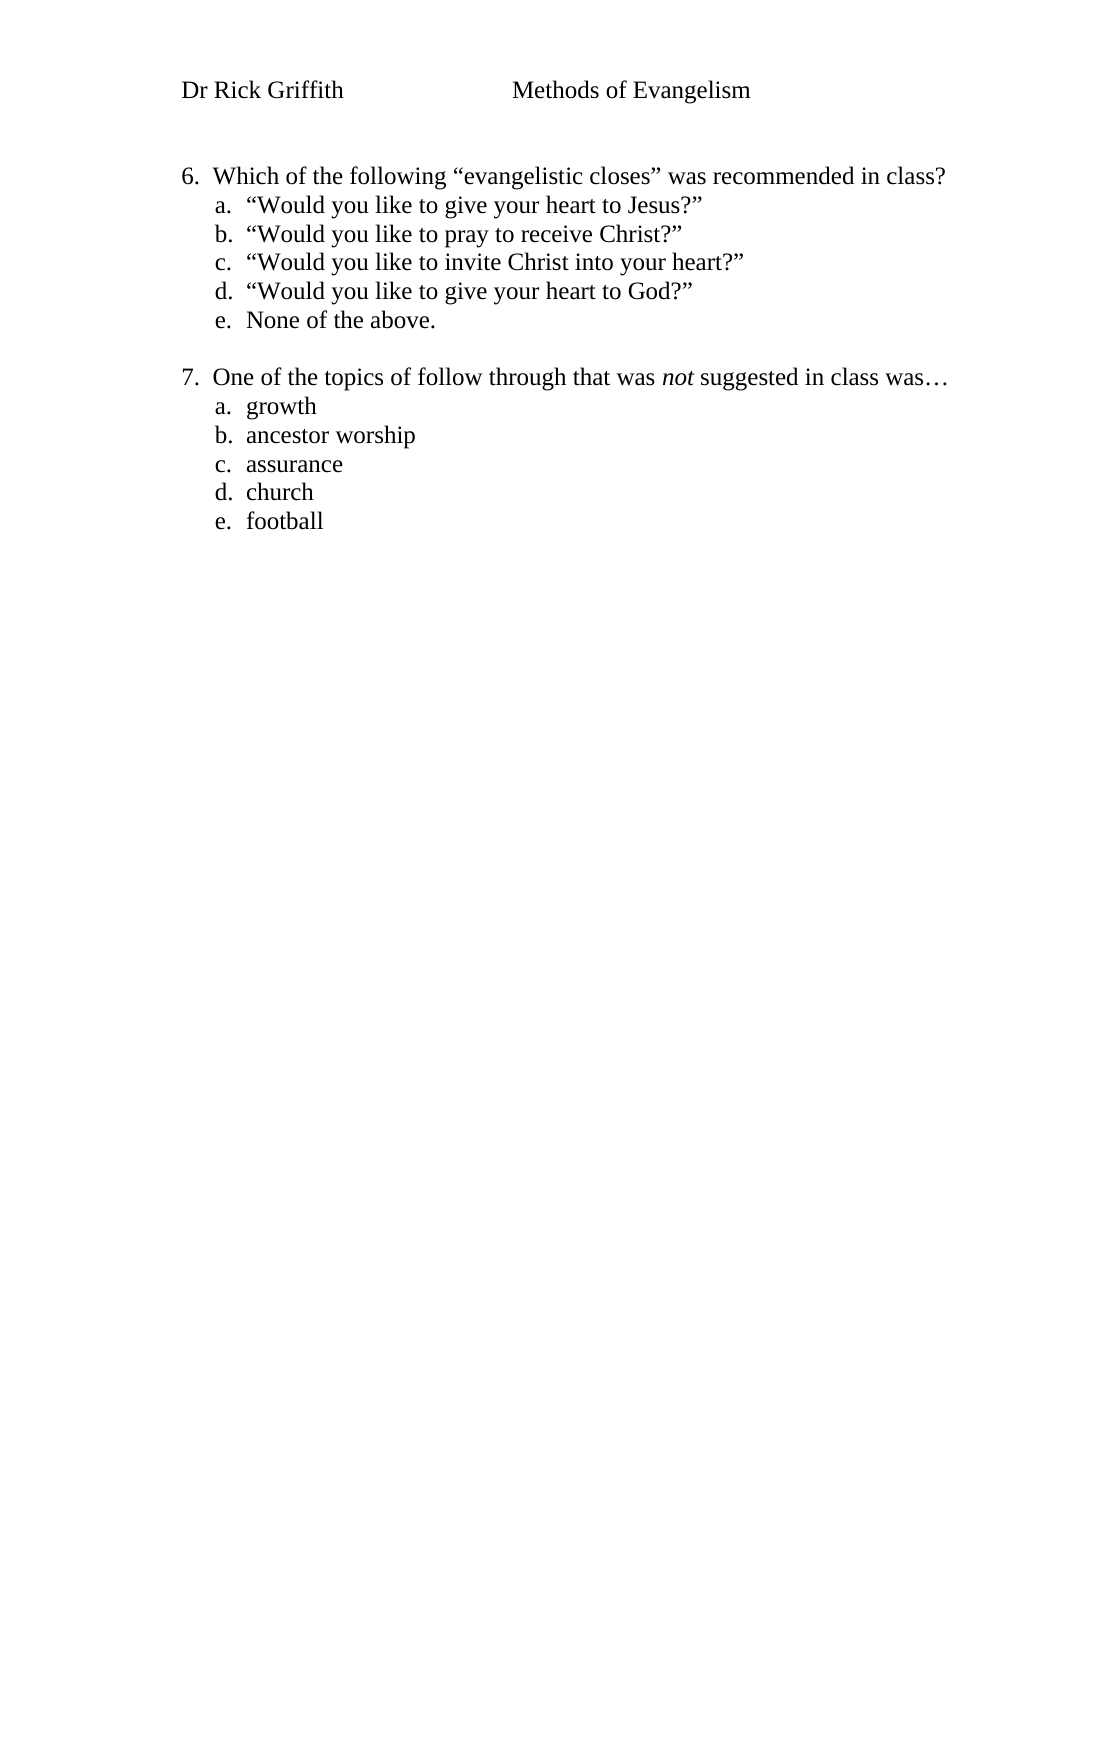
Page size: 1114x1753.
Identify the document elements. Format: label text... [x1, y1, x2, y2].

text e. football [214, 506, 1085, 535]
text c. “Would you like to invite Christ into your heart?” [214, 247, 1085, 276]
text d. church [214, 477, 1085, 506]
text c. assurance [214, 449, 1085, 477]
text 6. Which of the following “evangelistic closes” was recommended in class? (d) [181, 161, 1085, 190]
text b. ancestor worship [214, 420, 1085, 449]
text b. “Would you like to pray to receive Christ?” [214, 219, 1085, 247]
text 7. One of the topics of follow through that was not suggested in class was… (b) [181, 362, 1085, 391]
text a. “Would you like to give your heart to Jesus?” [214, 190, 1085, 219]
text a. growth [214, 391, 1085, 420]
text d. “Would you like to give your heart to God?” [214, 276, 1085, 305]
text e. None of the above. [214, 305, 1085, 334]
